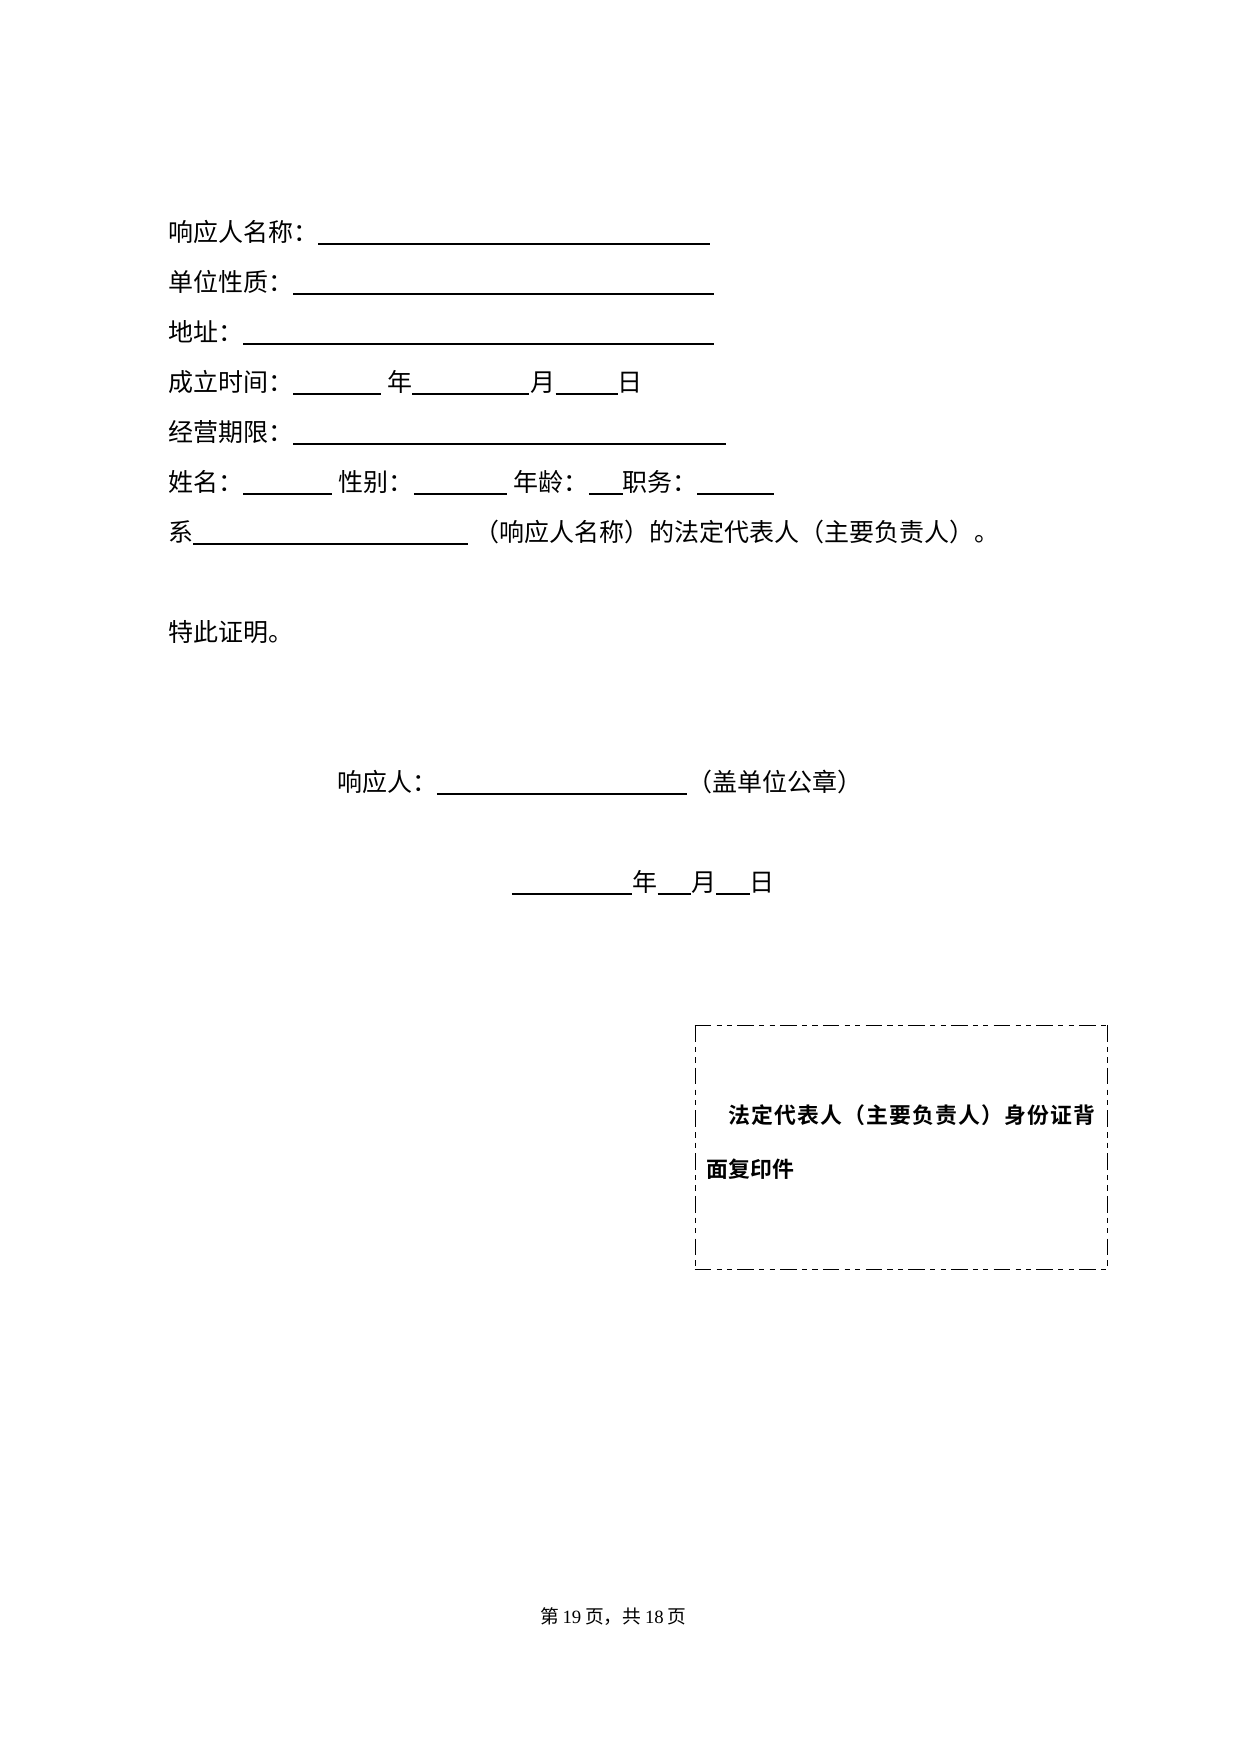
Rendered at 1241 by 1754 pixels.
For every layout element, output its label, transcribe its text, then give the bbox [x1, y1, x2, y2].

text 响应人名称： [118, 201, 1107, 251]
text 系 （响应人名称）的法定代表人（主要负责人）。 [118, 501, 1107, 551]
text 经营期限： [118, 401, 1107, 451]
text 姓名： 性别： 年龄： 职务： [118, 451, 1107, 501]
text 年 月 日 [118, 851, 1107, 901]
table_header 法定代表人（主要负责人）身份证背面复印件 [695, 1025, 1108, 1269]
text 响应人： （盖单位公章） [118, 751, 1107, 801]
text 单位性质： [118, 251, 1107, 301]
text 地址： [118, 301, 1107, 351]
text 成立时间： 年 月 日 [118, 351, 1107, 401]
text 特此证明。 [118, 601, 1107, 651]
